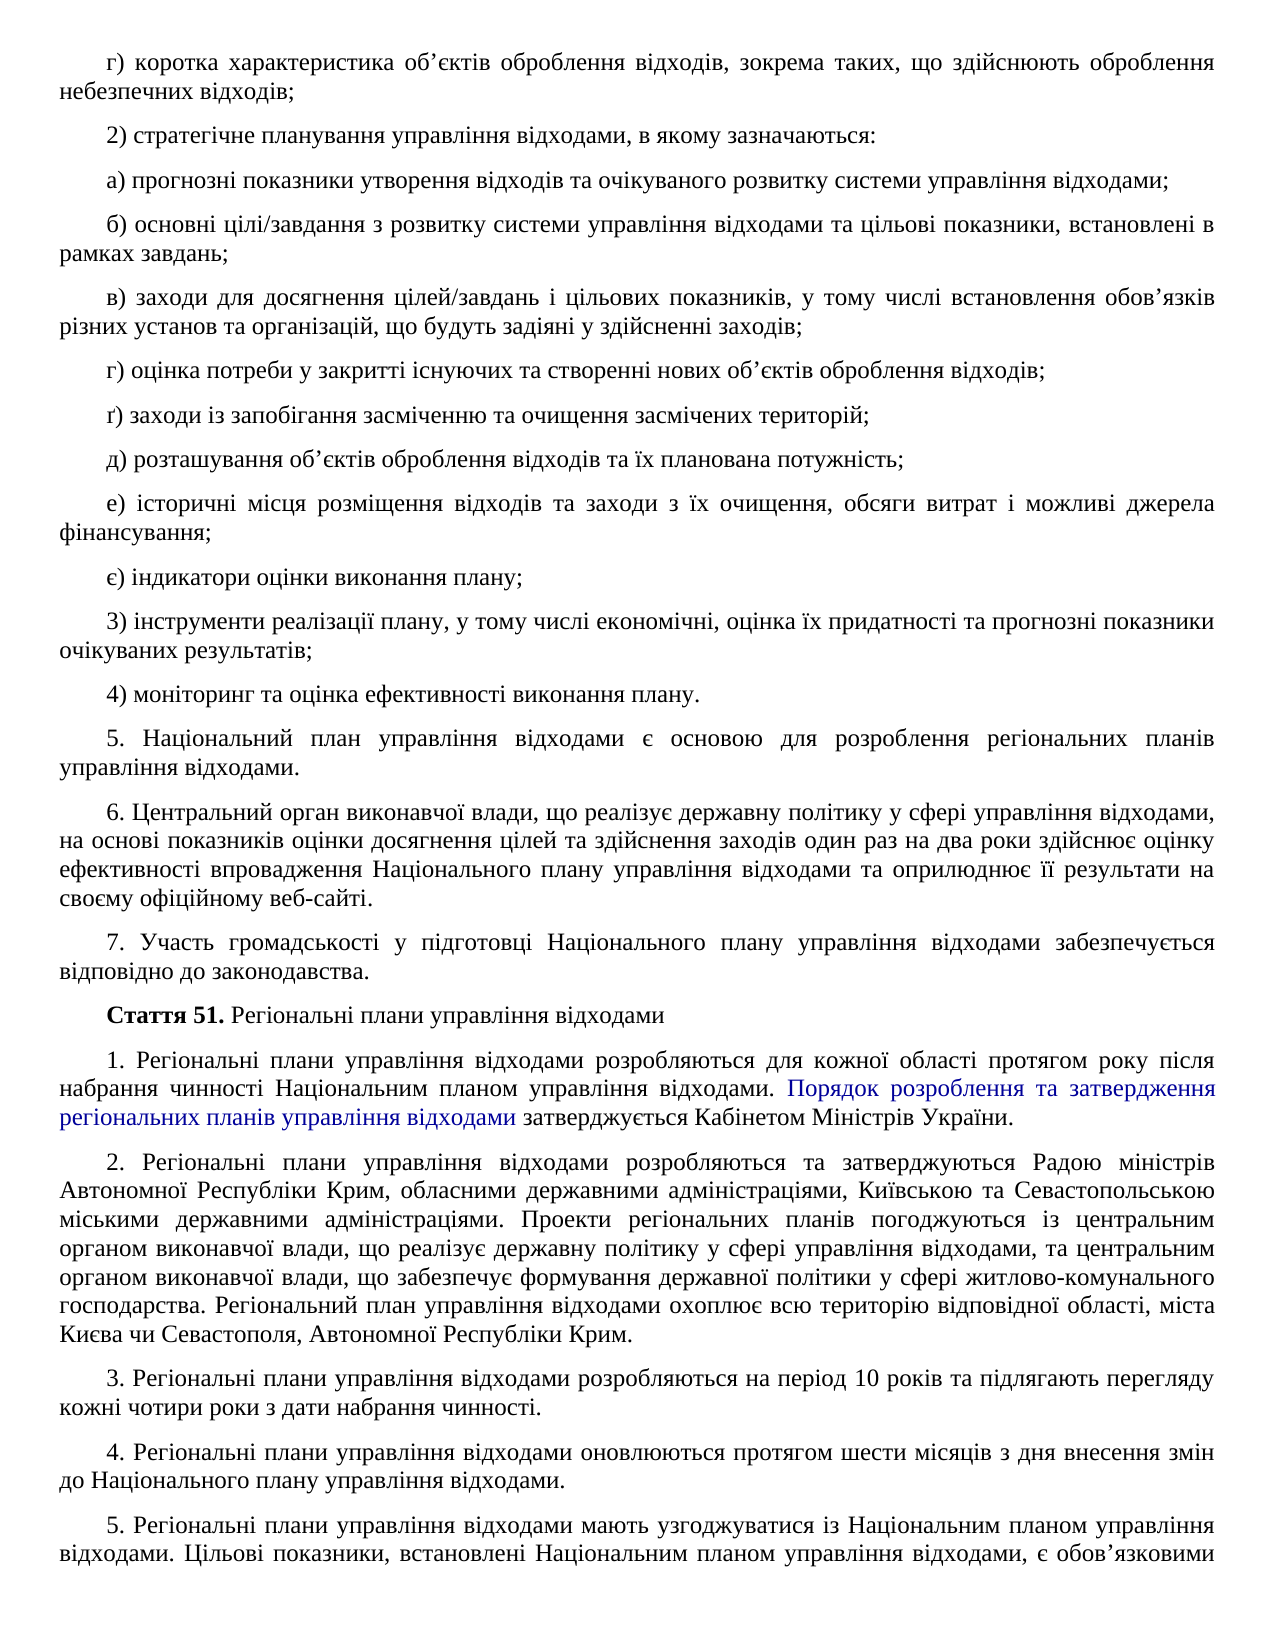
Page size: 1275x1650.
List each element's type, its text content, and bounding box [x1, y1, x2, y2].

text 4. Регіональні плани управління відходами оновлюються протягом шести місяців з дня внесення змін до Національного плану управління відходами. [59, 1437, 1216, 1494]
text 3) інструменти реалізації плану, у тому числі економічні, оцінка їх придатності та прогнозні показники очікуваних результатів; [59, 606, 1216, 663]
text 1. Регіональні плани управління відходами розробляються для кожної області протягом року після набрання чинності Національним планом управління відходами. Порядок розроблення та затвердження регіональних планів управління відходами затверджується Кабінетом Міністрів України. [59, 1045, 1216, 1131]
text 6. Центральний орган виконавчої влади, що реалізує державну політику у сфері управління відходами, на основі показників оцінки досягнення цілей та здійснення заходів один раз на два роки здійснює оцінку ефективності впровадження Національного плану управління відходами та оприлюднює її результати на своєму офіційному веб-сайті. [59, 797, 1216, 912]
text в) заходи для досягнення цілей/завдань і цільових показників, у тому числі встановлення обов’язків різних установ та організацій, що будуть задіяні у здійсненні заходів; [59, 282, 1216, 340]
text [59, 1510, 1216, 1567]
text 3. Регіональні плани управління відходами розробляються на період 10 років та підлягають перегляду кожні чотири роки з дати набрання чинності. [59, 1363, 1216, 1421]
text 5. Національний план управління відходами є основою для розроблення регіональних планів управління відходами. [59, 723, 1216, 781]
text г) оцінка потреби у закритті існуючих та створенні нових об’єктів оброблення відходів; [59, 355, 1216, 384]
text б) основні цілі/завдання з розвитку системи управління відходами та цільові показники, встановлені в рамках завдань; [59, 209, 1216, 267]
text 4) моніторинг та оцінка ефективності виконання плану. [59, 679, 1216, 708]
text Стаття 51. Регіональні плани управління відходами [59, 1000, 1216, 1029]
text 2. Регіональні плани управління відходами розробляються та затверджуються Радою міністрів Автономної Республіки Крим, обласними державними адміністраціями, Київською та Севастопольською міськими державними адміністраціями. Проекти регіональних планів погоджуються із центральним органом виконавчої влади, що реалізує державну політику у сфері управління відходами, та центральним органом виконавчої влади, що забезпечує формування державної політики у сфері житлово-комунального господарства. Регіональний план управління відходами охоплює всю територію відповідної області, міста Києва чи Севастополя, Автономної Республіки Крим. [59, 1147, 1216, 1348]
text а) прогнозні показники утворення відходів та очікуваного розвитку системи управління відходами; [59, 165, 1216, 193]
text 2) стратегічне планування управління відходами, в якому зазначаються: [59, 120, 1216, 149]
text ґ) заходи із запобігання засміченню та очищення засмічених територій; [59, 400, 1216, 428]
text г) коротка характеристика об’єктів оброблення відходів, зокрема таких, що здійснюють оброблення небезпечних відходів; [59, 47, 1216, 105]
text д) розташування об’єктів оброблення відходів та їх планована потужність; [59, 444, 1216, 473]
text е) історичні місця розміщення відходів та заходи з їх очищення, обсяги витрат і можливі джерела фінансування; [59, 488, 1216, 546]
text є) індикатори оцінки виконання плану; [59, 562, 1216, 590]
text 7. Участь громадськості у підготовці Національного плану управління відходами забезпечується відповідно до законодавства. [59, 927, 1216, 985]
